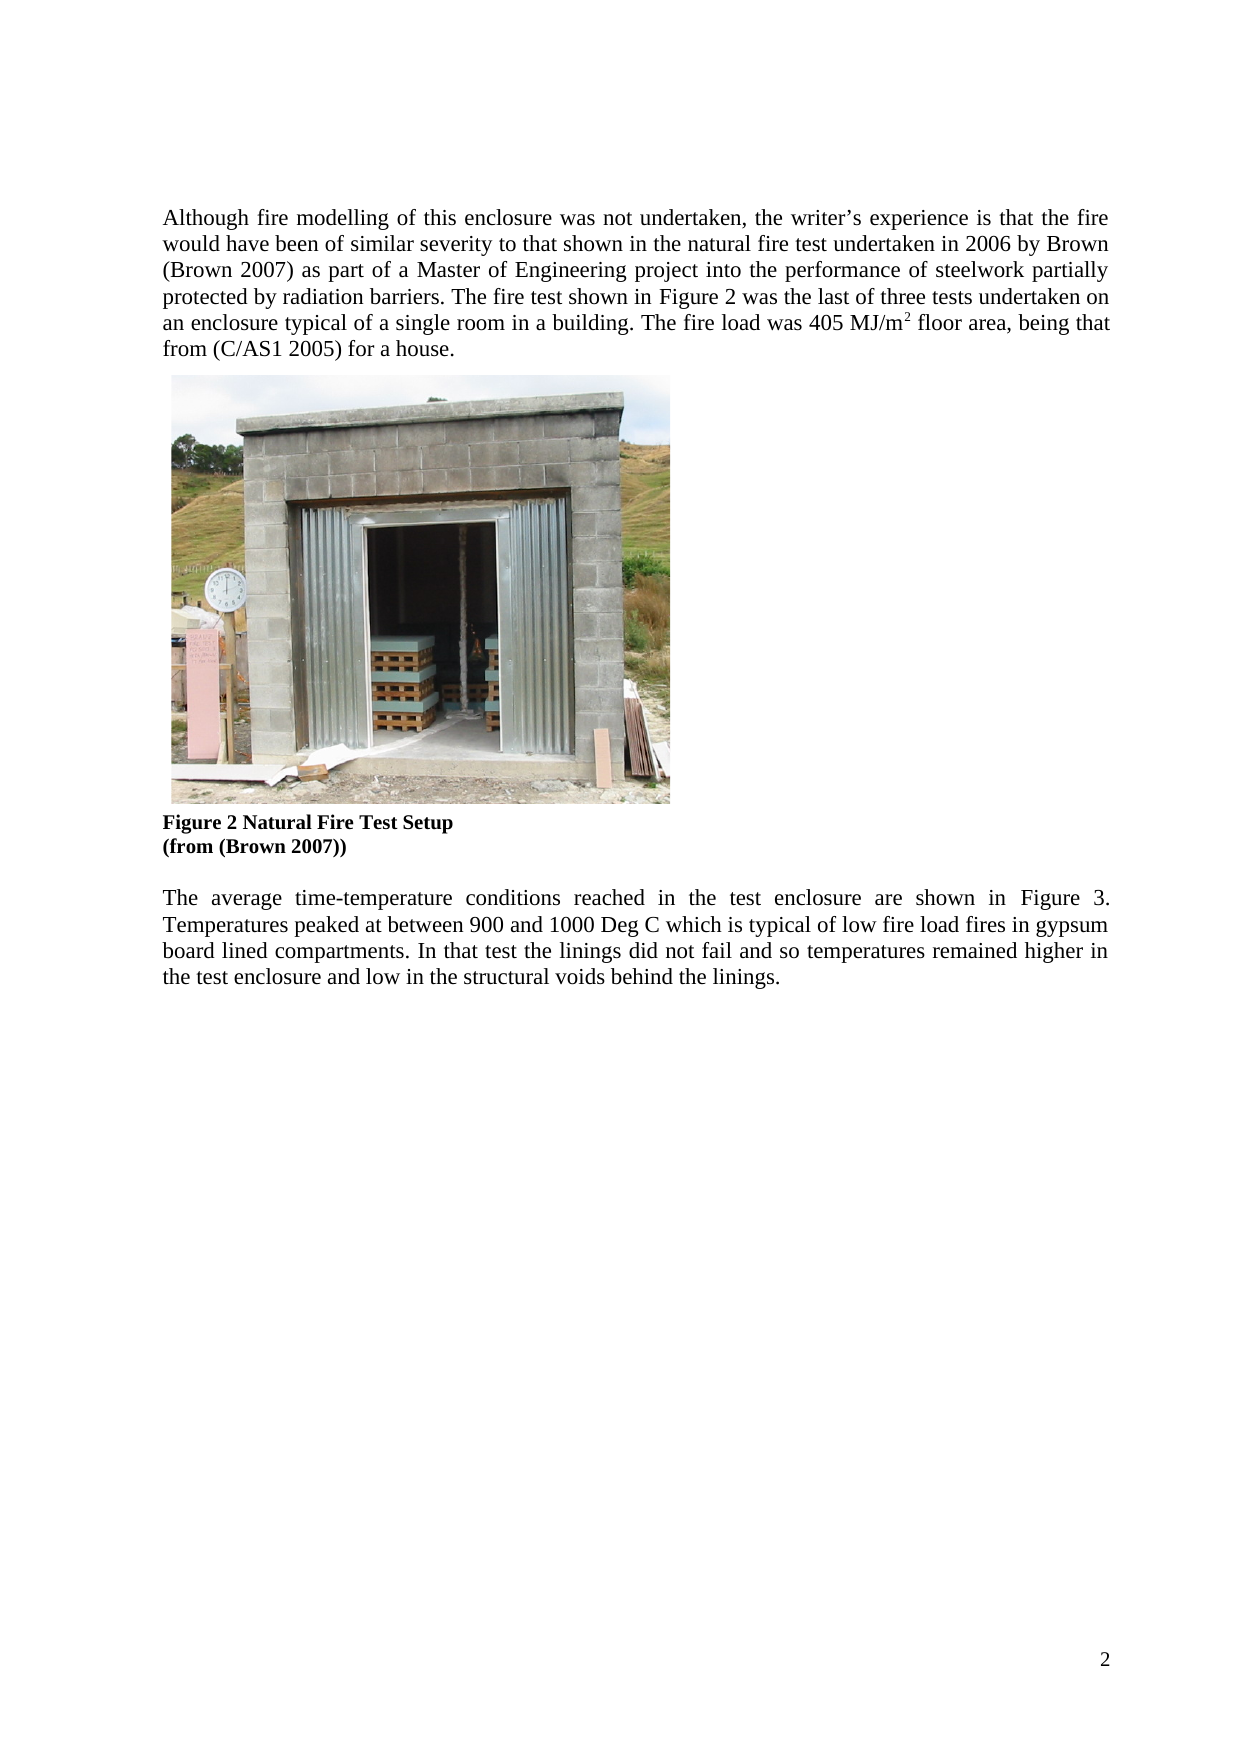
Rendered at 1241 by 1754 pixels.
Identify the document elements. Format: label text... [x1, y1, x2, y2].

picture [171, 375, 671, 804]
text The average time-temperature conditions reached in the test enclosure are shown in Figure 3. Temperatures peaked at between 900 and 1000 Deg C which is typical of low fire load fires in gypsum board lined compartments. In that test the linings did not fail and so temperatures remained higher in the test enclosure and low in the structural voids behind the linings. [162, 884, 1110, 990]
text (from (Brown 2007)) [162, 834, 1110, 858]
text Although fire modelling of this enclosure was not undertaken, the writer’s experience is that the fire would have been of similar severity to that shown in the natural fire test undertaken in 2006 by Brown (Brown 2007) as part of a Master of Engineering project into the performance of steelwork partially protected by radiation barriers. The fire test shown in Figure 2 was the last of three tests undertaken on an enclosure typical of a single room in a building. The fire load was 405 MJ/m2 floor area, being that from (C/AS1 2005) for a house. [162, 204, 1110, 362]
text Figure 2 Natural Fire Test Setup [162, 810, 1110, 834]
